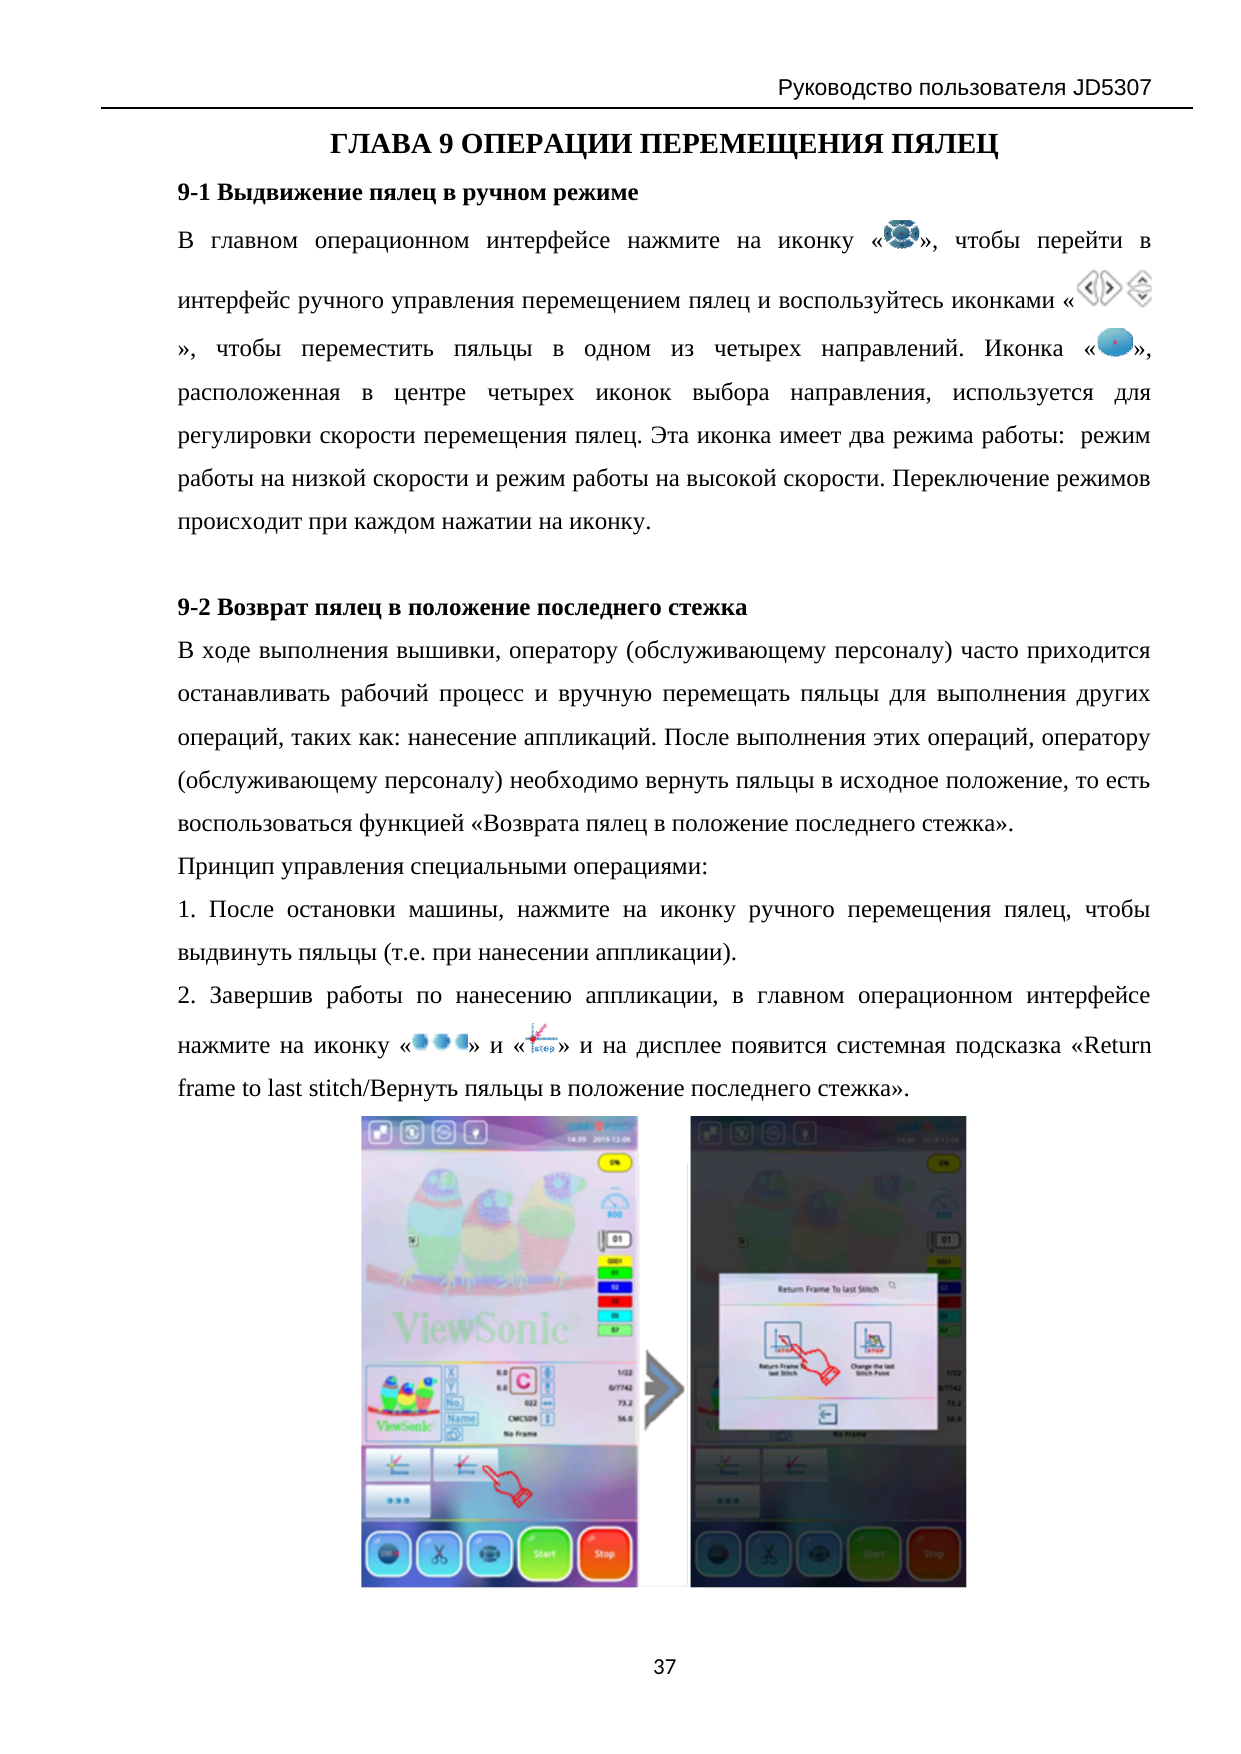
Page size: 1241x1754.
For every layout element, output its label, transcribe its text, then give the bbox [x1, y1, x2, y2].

text 9-1 Выдвижение пялец в ручном режиме [177, 177, 1152, 206]
text 2. Завершив работы по нанесению аппликации, в главном операционном интерфейсе нажмите на иконку «» и «» и на дисплее появится системная подсказка «Return frame to last stitch/Вернуть пяльцы в положение последнего стежка». [177, 980, 1152, 1102]
picture [525, 1023, 558, 1054]
text В ходе выполнения вышивки, оператору (обслуживающему персоналу) часто приходится останавливать рабочий процесс и вручную перемещать пяльцы для выполнения других операций, таких как: нанесение аппликаций. После выполнения этих операций, оператору (обслуживающему персоналу) необходимо вернуть пяльцы в исходное положение, то есть воспользоваться функцией «Возврата пялец в положение последнего стежка». [177, 635, 1152, 837]
picture [1097, 328, 1133, 357]
text 1. После остановки машины, нажмите на иконку ручного перемещения пялец, чтобы выдвинуть пяльцы (т.е. при нанесении аппликации). [177, 894, 1152, 966]
text Принцип управления специальными операциями: [177, 851, 1152, 880]
picture [361, 1116, 968, 1589]
text В главном операционном интерфейсе нажмите на иконку «», чтобы перейти в интерфейс ручного управления перемещением пялец и воспользуйтесь иконками «», чтобы переместить пяльцы в одном из четырех направлений. Иконка «», расположенная в центре четырех иконок выбора направления, используется для регулировки скорости перемещения пялец. Эта иконка имеет два режима работы: режим работы на низкой скорости и режим работы на высокой скорости. Переключение режимов происходит при каждом нажатии на иконку. [177, 220, 1152, 535]
text 9-2 Возврат пялец в положение последнего стежка [177, 592, 1152, 621]
picture [884, 220, 920, 249]
text ГЛАВА 9 ОПЕРАЦИИ ПЕРЕМЕЩЕНИЯ ПЯЛЕЦ [177, 126, 1152, 160]
